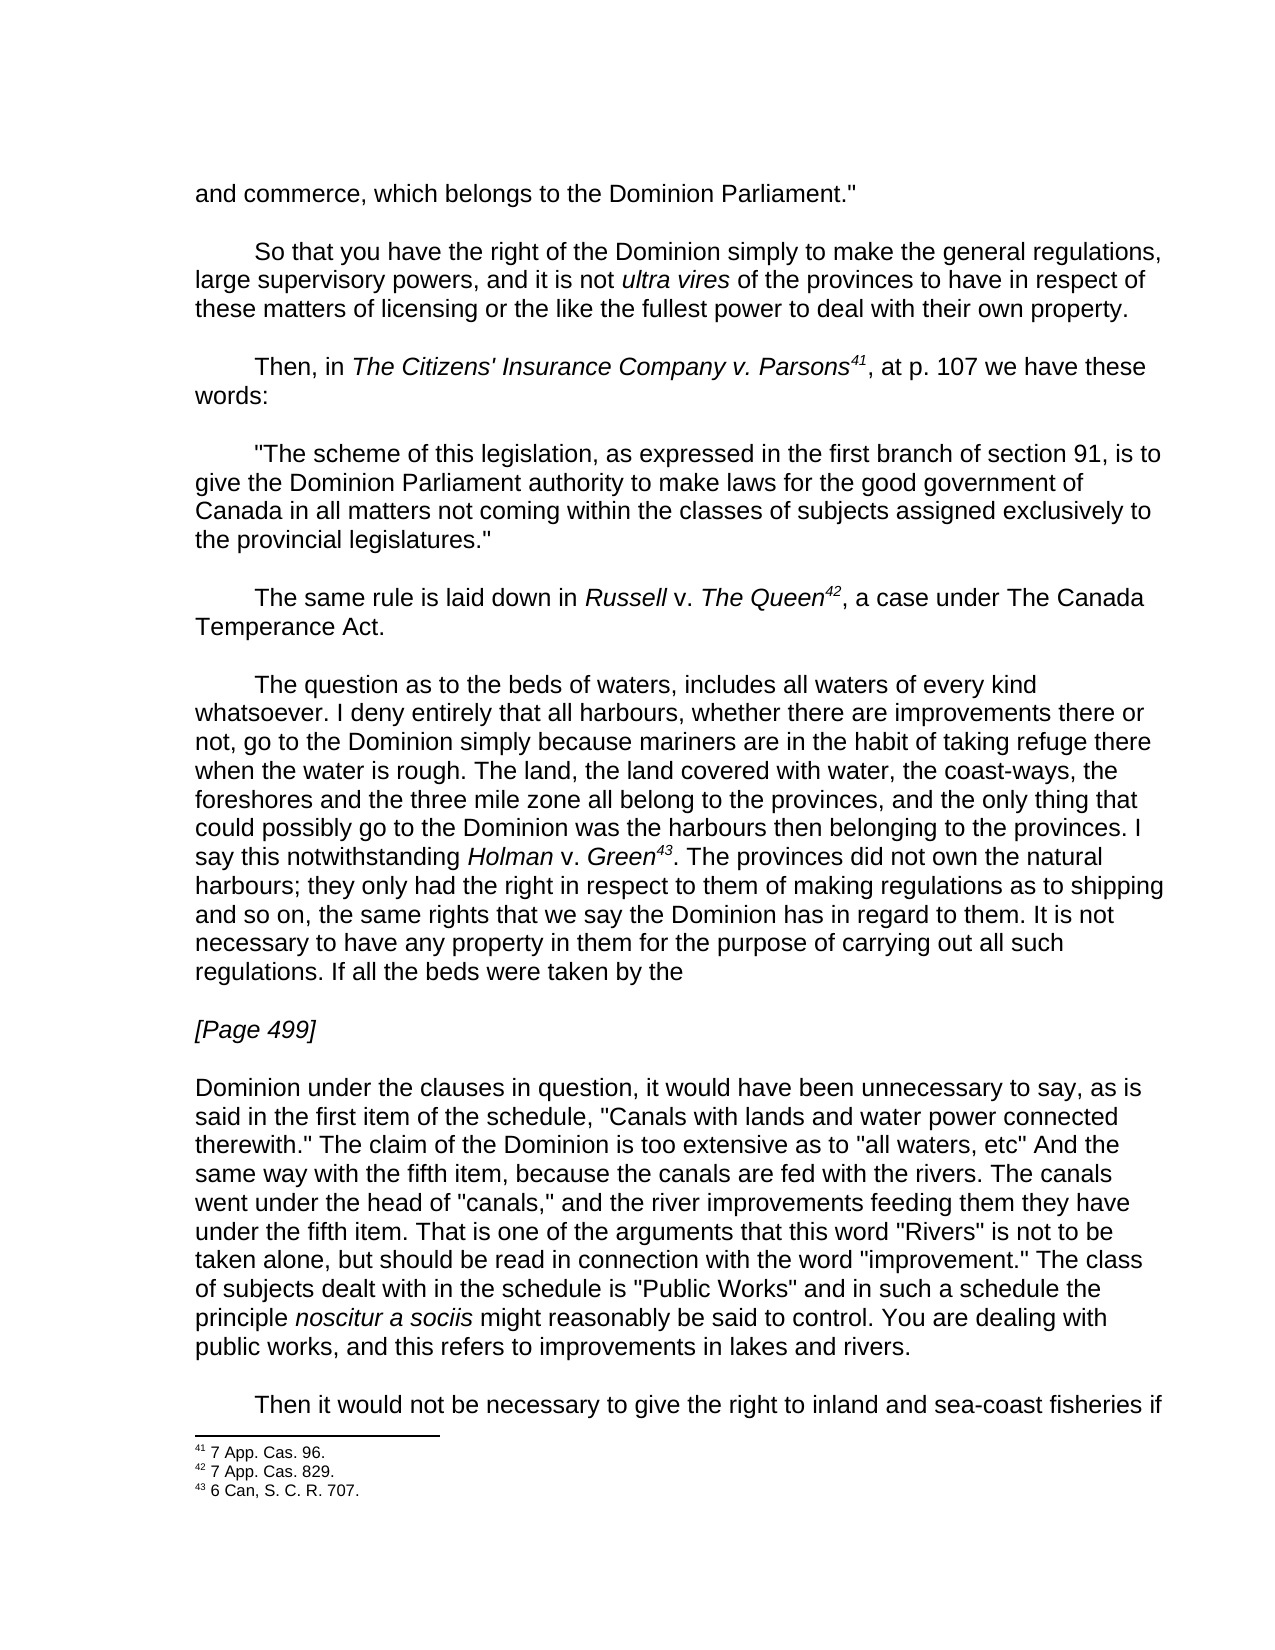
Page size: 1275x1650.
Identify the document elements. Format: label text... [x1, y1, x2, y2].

text and commerce, which belongs to the Dominion Parliament." [195, 179, 1170, 207]
text The question as to the beds of waters, includes all waters of every kind whatsoever. I deny entirely that all harbours, whether there are improvements there or not, go to the Dominion simply because mariners are in the habit of taking refuge there when the water is rough. The land, the land covered with water, the coast-ways, the foreshores and the three mile zone all belong to the provinces, and the only thing that could possibly go to the Dominion was the harbours then belonging to the provinces. I say this notwithstanding Holman v. Green. The provinces did not own the natural harbours; they only had the right in respect to them of making regulations as to shipping and so on, the same rights that we say the Dominion has in regard to them. It is not necessary to have any property in them for the purpose of carrying out all such regulations. If all the beds were taken by the [195, 669, 1170, 986]
text Dominion under the clauses in question, it would have been unnecessary to say, as is said in the first item of the schedule, "Canals with lands and water power connected therewith." The claim of the Dominion is too extensive as to "all waters, etc" And the same way with the fifth item, because the canals are fed with the rivers. The canals went under the head of "canals," and the river improvements feeding them they have under the fifth item. That is one of the arguments that this word "Rivers" is not to be taken alone, but should be read in connection with the word "improvement." The class of subjects dealt with in the schedule is "Public Works" and in such a schedule the principle noscitur a sociis might reasonably be said to control. You are dealing with public works, and this refers to improvements in lakes and rivers. [195, 1073, 1170, 1360]
text So that you have the right of the Dominion simply to make the general regulations, large supervisory powers, and it is not ultra vires of the provinces to have in respect of these matters of licensing or the like the fullest power to deal with their own property. [195, 237, 1170, 323]
text Then, in The Citizens' Insurance Company v. Parsons, at p. 107 we have these words: [195, 352, 1170, 409]
text The same rule is laid down in Russell v. The Queen, a case under The Canada Temperance Act. [195, 583, 1170, 640]
text "The scheme of this legislation, as expressed in the first branch of section 91, is to give the Dominion Parliament authority to make laws for the good government of Canada in all matters not coming within the classes of subjects assigned exclusively to the provincial legislatures." [195, 439, 1170, 554]
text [195, 1389, 1170, 1418]
text [Page 499] [195, 1015, 1170, 1044]
